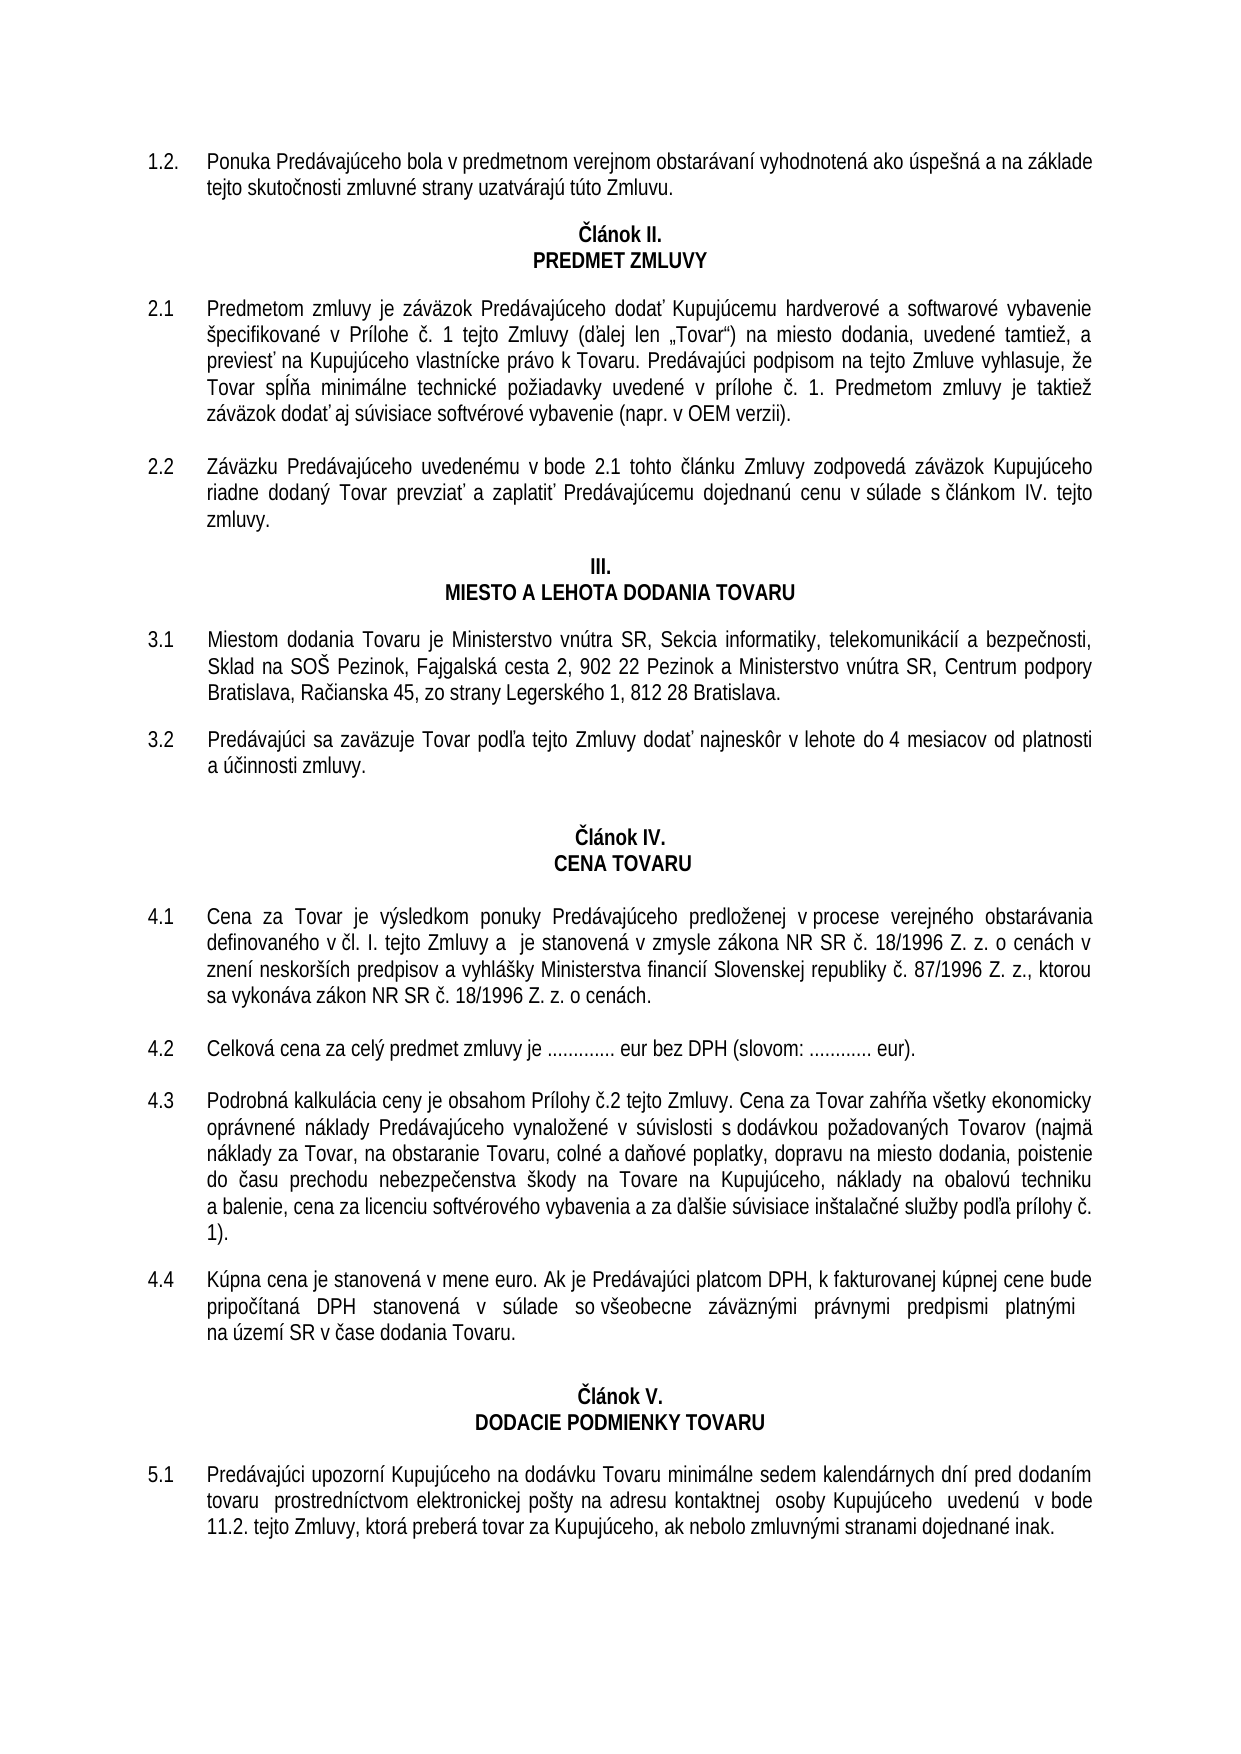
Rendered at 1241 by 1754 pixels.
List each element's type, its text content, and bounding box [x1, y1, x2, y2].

list Záväzku Predávajúceho uvedenému v bode 2.1 tohto článku Zmluvy zodpovedá záväzok Kupujúceho riadne dodaný Tovar prevziať a zaplatiť Predávajúcemu dojednanú cenu v súlade s článkom IV. tejto zmluvy. [148, 453, 1093, 532]
text 3.1 Miestom dodania Tovaru je Ministerstvo vnútra SR, Sekcia informatiky, telekomunikácií a bezpečnosti, Sklad na SOŠ Pezinok, Fajgalská cesta 2, 902 22 Pezinok a Ministerstvo vnútra SR, Centrum podpory Bratislava, Račianska 45, zo strany Legerského 1, 812 28 Bratislava. [148, 626, 1093, 705]
text MIESTO A LEHOTA DODANIA TOVARU [148, 579, 1093, 605]
list Cena za Tovar je výsledkom ponuky Predávajúceho predloženej v procese verejného obstarávania definovaného v čl. I. tejto Zmluvy a je stanovená v zmysle zákona NR SR č. 18/1996 Z. z. o cenách v znení neskorších predpisov a vyhlášky Ministerstva financií Slovenskej republiky č. 87/1996 Z. z., ktorou sa vykonáva zákon NR SR č. 18/1996 Z. z. o cenách. [148, 903, 1093, 1008]
list Predmetom zmluvy je záväzok Predávajúceho dodať Kupujúcemu hardverové a softwarové vybavenie špecifikované v Prílohe č. 1 tejto Zmluvy (ďalej len „Tovar“) na miesto dodania, uvedené tamtiež, a previesť na Kupujúceho vlastnícke právo k Tovaru. Predávajúci podpisom na tejto Zmluve vyhlasuje, že Tovar spĺňa minimálne technické požiadavky uvedené v prílohe č. 1. Predmetom zmluvy je taktiež záväzok dodať aj súvisiace softvérové vybavenie (napr. v OEM verzii). [148, 295, 1093, 426]
text DODACIE PODMIENKY TOVARU [148, 1409, 1093, 1436]
list Kúpna cena je stanovená v mene euro. Ak je Predávajúci platcom DPH, k fakturovanej kúpnej cene bude pripočítaná DPH stanovená v súlade so všeobecne záväznými právnymi predpismi platnými na území SR v čase dodania Tovaru. [148, 1266, 1093, 1345]
text CENA TOVARU [148, 850, 1093, 876]
list Celková cena za celý predmet zmluvy je ............. eur bez DPH (slovom: ............ eur). [148, 1034, 1093, 1061]
text Článok V. [148, 1383, 1093, 1409]
list Predávajúci upozorní Kupujúceho na dodávku Tovaru minimálne sedem kalendárnych dní pred dodaním tovaru prostredníctvom elektronickej pošty na adresu kontaktnej osoby Kupujúceho uvedenú v bode 11.2. tejto Zmluvy, ktorá preberá tovar za Kupujúceho, ak nebolo zmluvnými stranami dojednané inak. [148, 1461, 1093, 1539]
text III. [148, 553, 1093, 579]
text PREDMET ZMLUVY [148, 247, 1093, 274]
list Ponuka Predávajúceho bola v predmetnom verejnom obstarávaní vyhodnotená ako úspešná a na základe tejto skutočnosti zmluvné strany uzatvárajú túto Zmluvu. [148, 148, 1093, 200]
text 3.2 Predávajúci sa zaväzuje Tovar podľa tejto Zmluvy dodať najneskôr v lehote do 4 mesiacov od platnosti a účinnosti zmluvy. [148, 726, 1093, 779]
text Článok II. [148, 221, 1093, 247]
list Podrobná kalkulácia ceny je obsahom Prílohy č.2 tejto Zmluvy. Cena za Tovar zahŕňa všetky ekonomicky oprávnené náklady Predávajúceho vynaložené v súvislosti s dodávkou požadovaných Tovarov (najmä náklady za Tovar, na obstaranie Tovaru, colné a daňové poplatky, dopravu na miesto dodania, poistenie do času prechodu nebezpečenstva škody na Tovare na Kupujúceho, náklady na obalovú techniku a balenie, cena za licenciu softvérového vybavenia a za ďalšie súvisiace inštalačné služby podľa prílohy č. 1). [148, 1087, 1093, 1245]
text Článok IV. [148, 824, 1093, 850]
